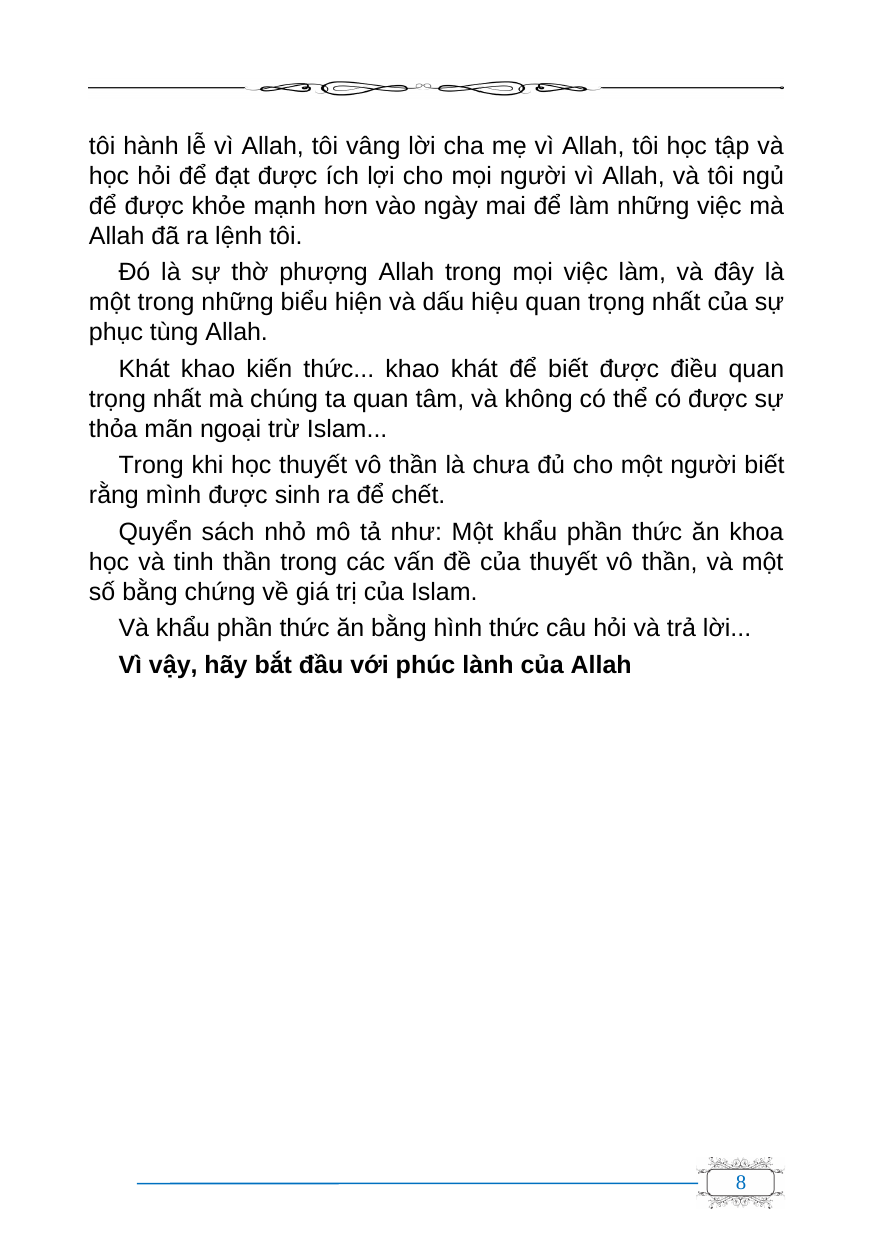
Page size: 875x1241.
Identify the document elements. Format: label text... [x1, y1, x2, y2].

text Vì vậy, hãy bắt đầu với phúc lành của Allah [89, 650, 785, 678]
text Quyển sách nhỏ mô tả như: Một khẩu phần thức ăn khoa học và tinh thần trong các vấn đề của thuyết vô thần, và một số bằng chứng về giá trị của Islam. [89, 517, 785, 606]
text Đó là sự thờ phượng Allah trong mọi việc làm, và đây là một trong những biểu hiện và dấu hiệu quan trọng nhất của sự phục tùng Allah. [89, 257, 785, 346]
text Khát khao kiến thức... khao khát để biết được điều quan trọng nhất mà chúng ta quan tâm, và không có thể có được sự thỏa mãn ngoại trừ Islam... [89, 354, 785, 443]
picture [88, 78, 784, 99]
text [89, 131, 785, 250]
text Trong khi học thuyết vô thần là chưa đủ cho một người biết rằng mình được sinh ra để chết. [89, 450, 785, 509]
picture [696, 1157, 786, 1209]
text Và khẩu phần thức ăn bằng hình thức câu hỏi và trả lời... [89, 613, 785, 642]
